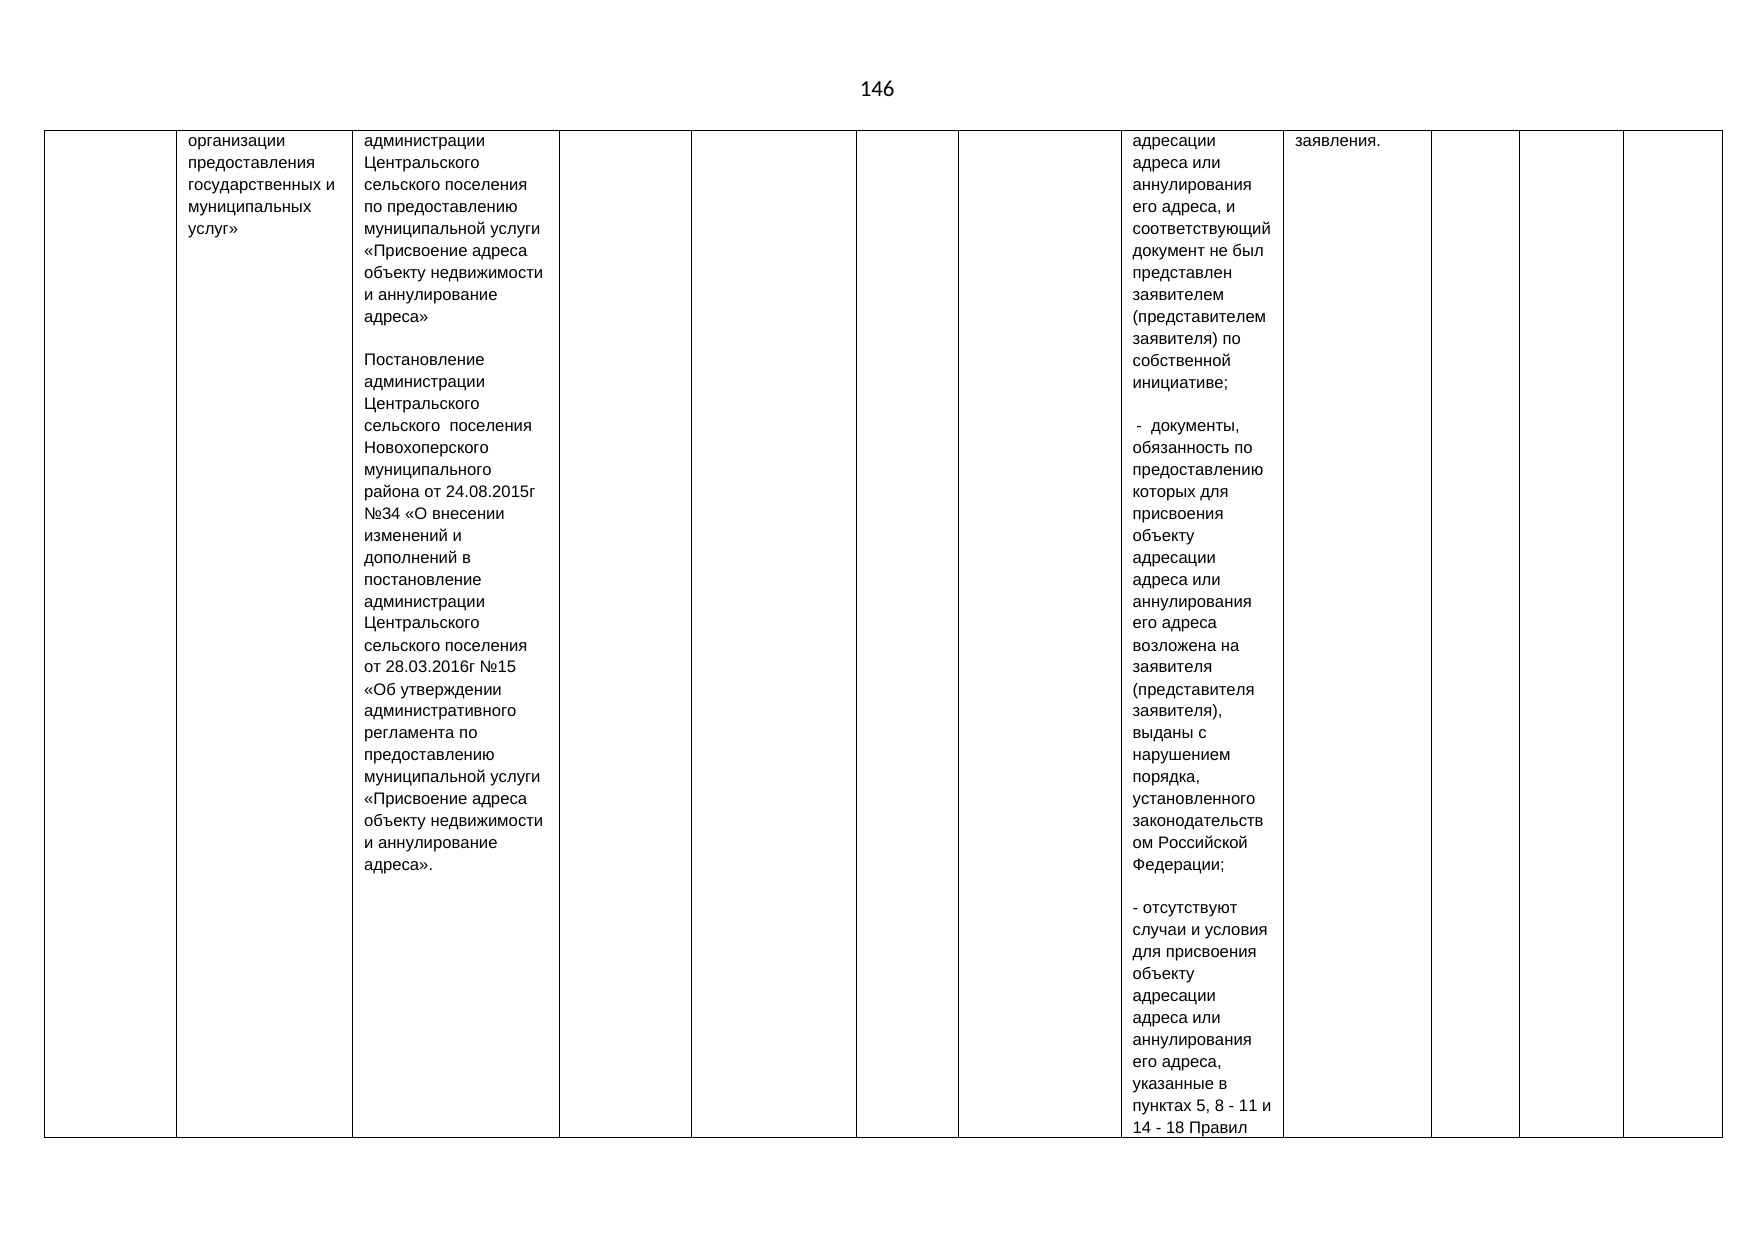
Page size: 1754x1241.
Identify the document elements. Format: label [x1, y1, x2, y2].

table_cell [1520, 131, 1623, 1137]
table_cell [1122, 131, 1283, 1137]
table_cell [1432, 131, 1519, 1137]
table_cell [353, 131, 559, 1137]
table_cell [560, 131, 691, 1137]
table_cell [959, 131, 1121, 1137]
table_cell [177, 131, 352, 1137]
table_cell [1284, 131, 1431, 1137]
table_cell [692, 131, 856, 1137]
table_cell [45, 131, 176, 1137]
table_cell [1624, 131, 1722, 1137]
table_cell [857, 131, 958, 1137]
